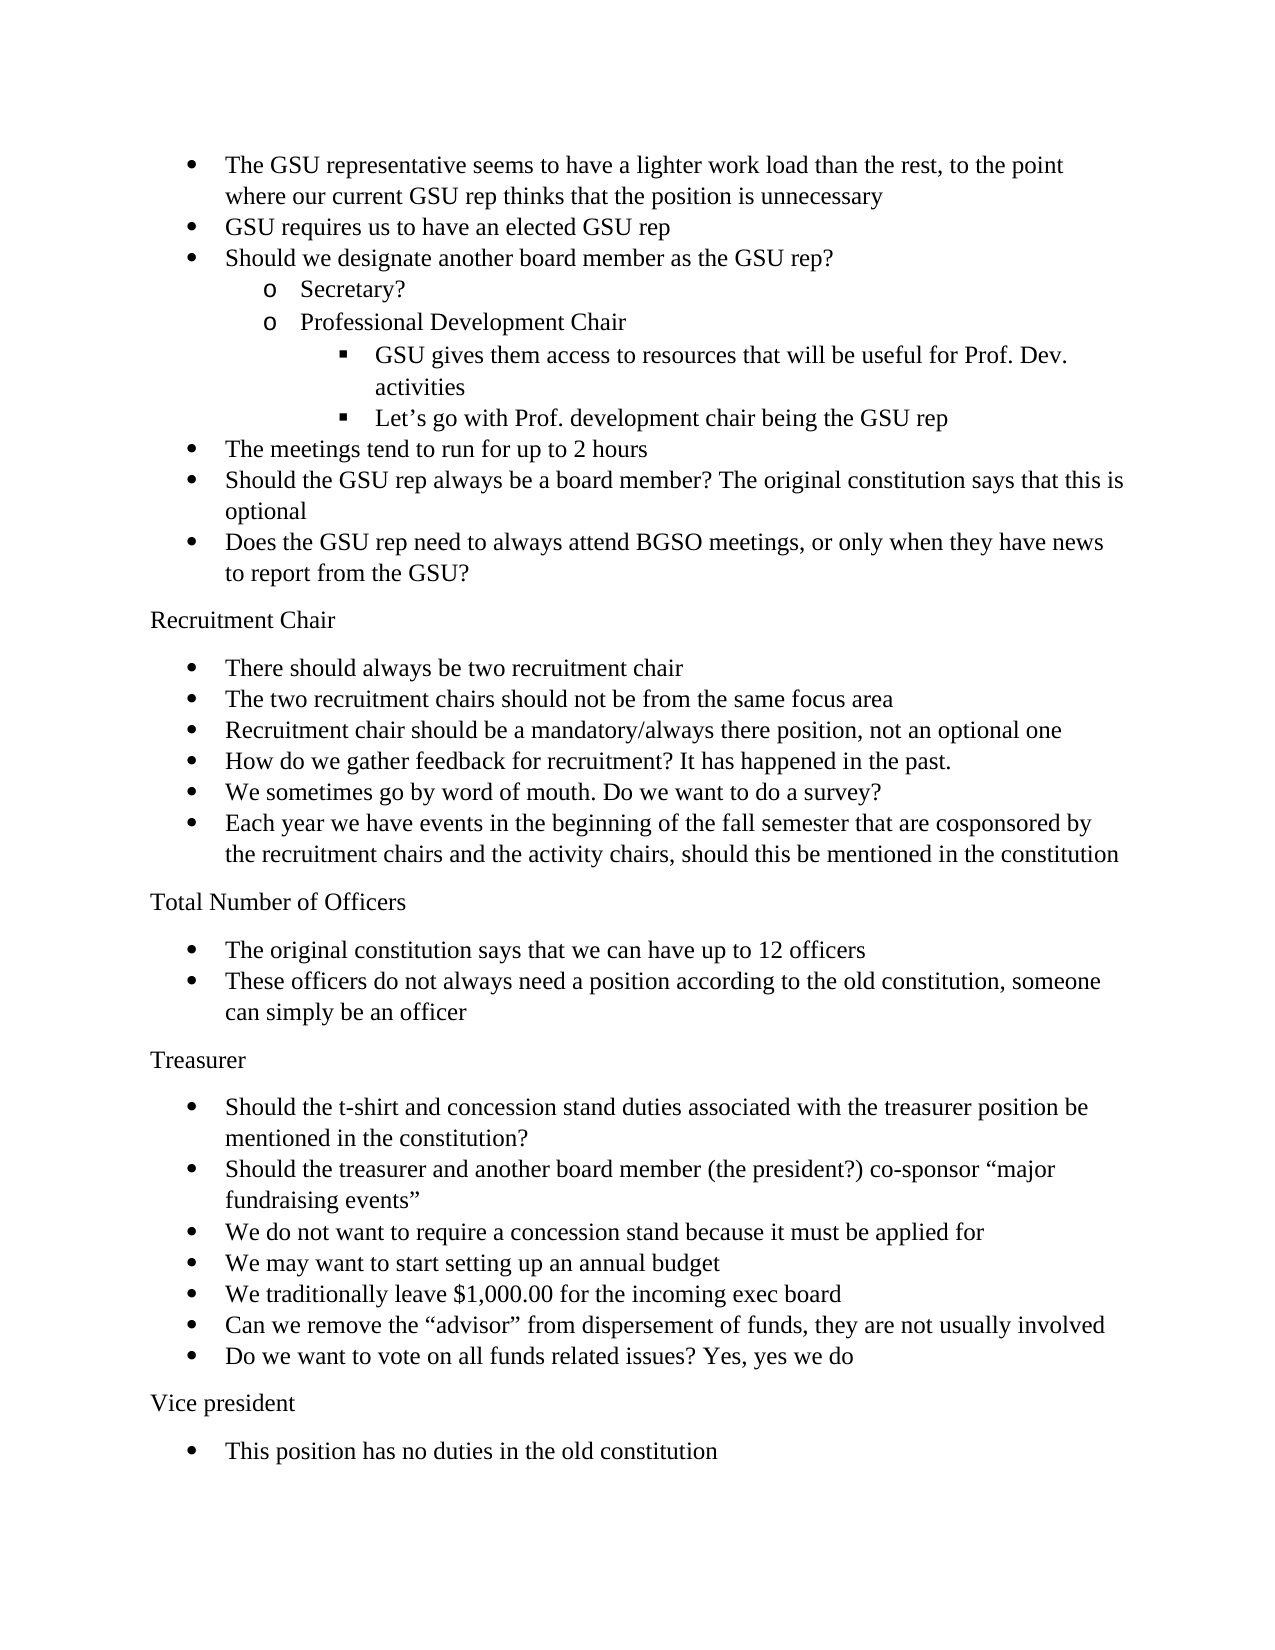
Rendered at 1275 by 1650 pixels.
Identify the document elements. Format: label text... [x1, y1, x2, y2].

list Should the GSU rep always be a board member? The original constitution says that this is optional [187, 465, 1125, 524]
list Each year we have events in the beginning of the fall semester that are cosponsored by the recruitment chairs and the activity chairs, should this be mentioned in the constitution [187, 808, 1125, 868]
list Does the GSU rep need to always attend BGSO meetings, or only when they have news to report from the GSU? [187, 527, 1125, 587]
text Treasurer [150, 1045, 1125, 1073]
list The original constitution says that we can have up to 12 officers [187, 935, 1125, 964]
list There should always be two recruitment chair [187, 653, 1125, 682]
list Professional Development Chair [262, 307, 1125, 338]
list We traditionally leave $1,000.00 for the incoming exec board [187, 1279, 1125, 1307]
list GSU gives them access to resources that will be useful for Prof. Dev. activities [337, 341, 1125, 400]
list GSU requires us to have an elected GSU rep [187, 212, 1125, 241]
list This position has no duties in the old constitution [187, 1436, 1125, 1465]
list How do we gather feedback for recruitment? It has happened in the past. [187, 746, 1125, 775]
text Total Number of Officers [150, 887, 1125, 916]
list We sometimes go by word of mouth. Do we want to do a survey? [187, 777, 1125, 806]
list Should the treasurer and another board member (the president?) co-sponsor “major fundraising events” [187, 1154, 1125, 1214]
text Vice president [150, 1388, 1125, 1417]
list We do not want to require a concession stand because it must be applied for [187, 1217, 1125, 1245]
list We may want to start setting up an annual budget [187, 1248, 1125, 1276]
list The two recruitment chairs should not be from the same focus area [187, 684, 1125, 713]
list Can we remove the “advisor” from dispersement of funds, they are not usually involved [187, 1310, 1125, 1338]
list Should we designate another board member as the GSU rep? [187, 243, 1125, 272]
list The GSU representative seems to have a lighter work load than the rest, to the point where our current GSU rep thinks that the position is unnecessary [187, 150, 1125, 210]
list Recruitment chair should be a mandatory/always there position, not an optional one [187, 715, 1125, 744]
list Let’s go with Prof. development chair being the GSU rep [337, 403, 1125, 431]
list These officers do not always need a position according to the old constitution, someone can simply be an officer [187, 966, 1125, 1026]
text Recruitment Chair [150, 606, 1125, 634]
list Should the t-shirt and concession stand duties associated with the treasurer position be mentioned in the constitution? [187, 1092, 1125, 1152]
list Secretary? [262, 274, 1125, 305]
list Do we want to vote on all funds related issues? Yes, yes we do [187, 1341, 1125, 1369]
list The meetings tend to run for up to 2 hours [187, 434, 1125, 462]
